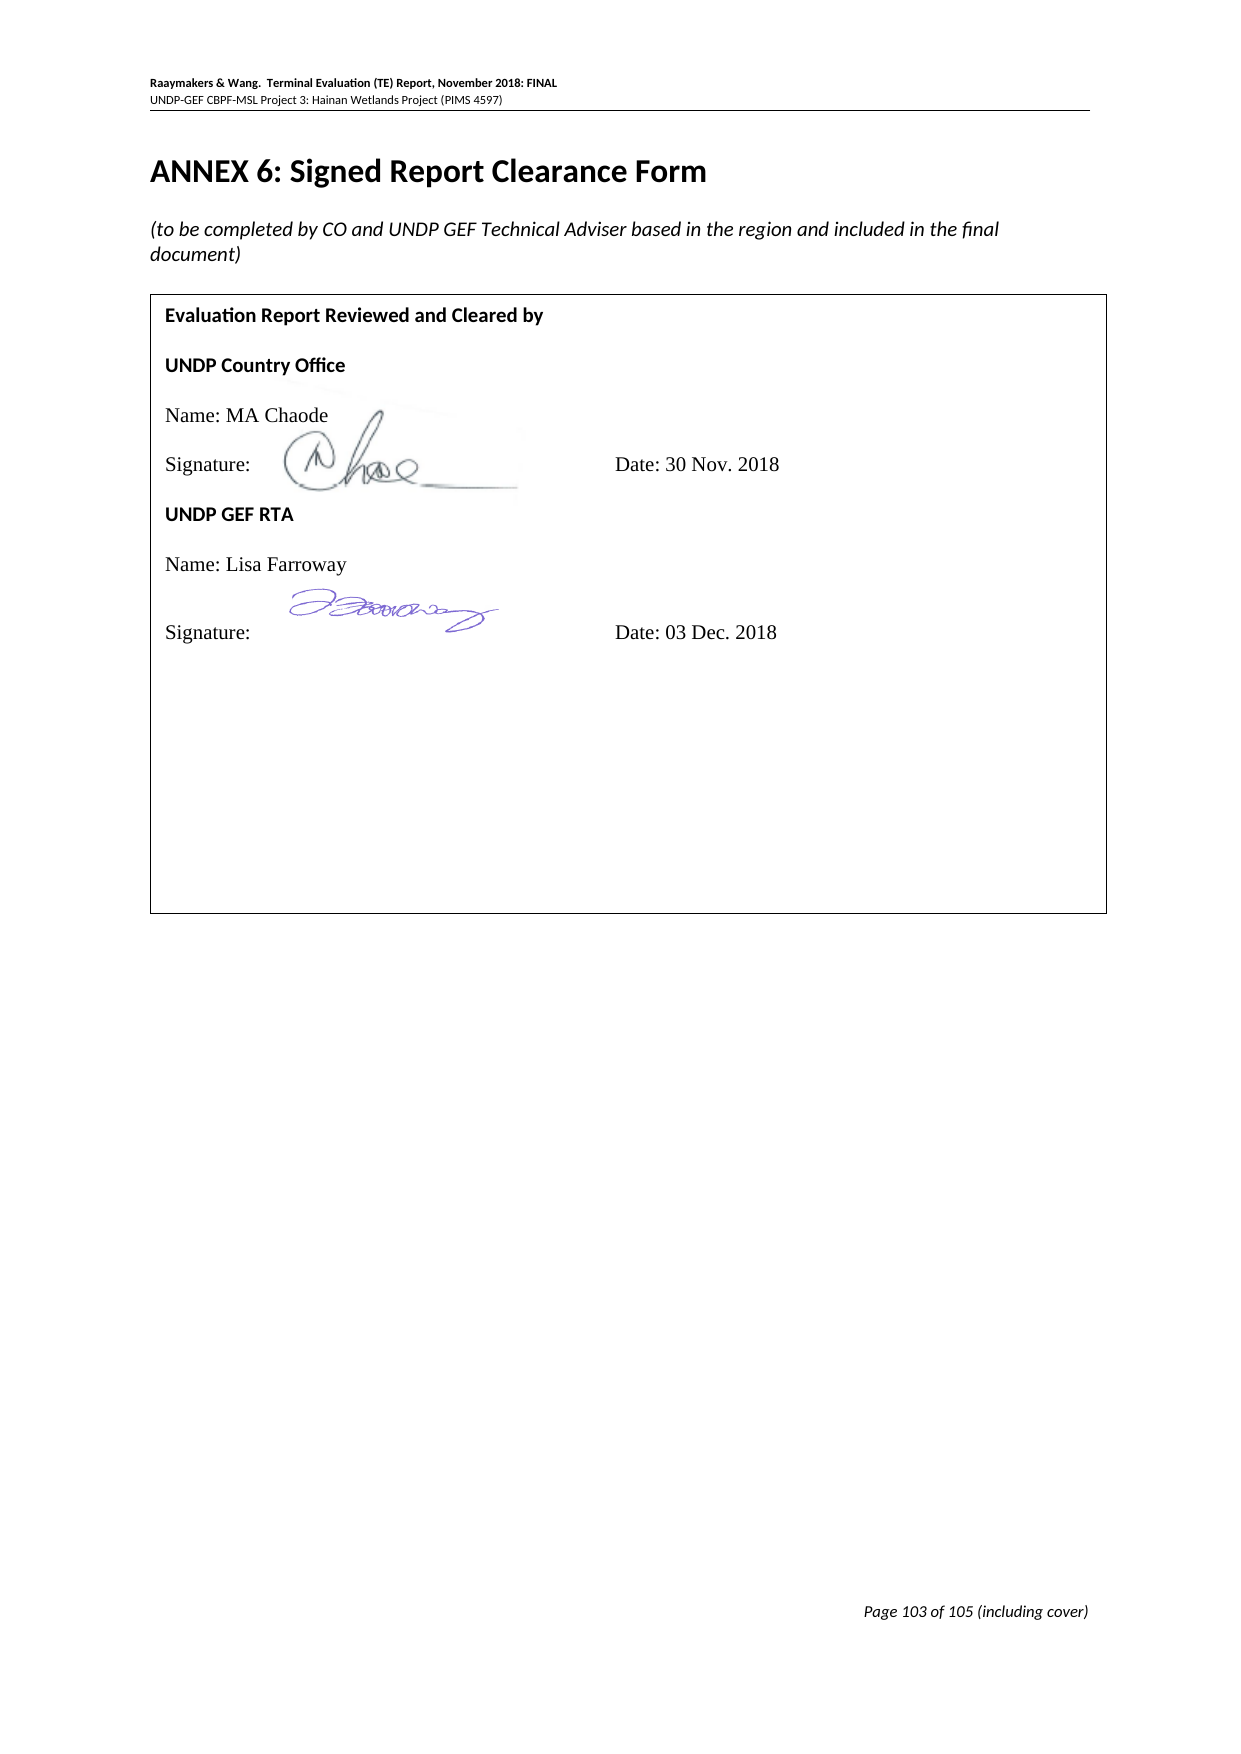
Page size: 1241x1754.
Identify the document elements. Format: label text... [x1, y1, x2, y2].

text (to be completed by CO and UNDP GEF Technical Adviser based in the region and included in the final document) [150, 216, 1090, 267]
picture [266, 377, 550, 506]
picture [261, 576, 526, 640]
subtitle ANNEX 6: Signed Report Clearance Form [150, 150, 1090, 191]
